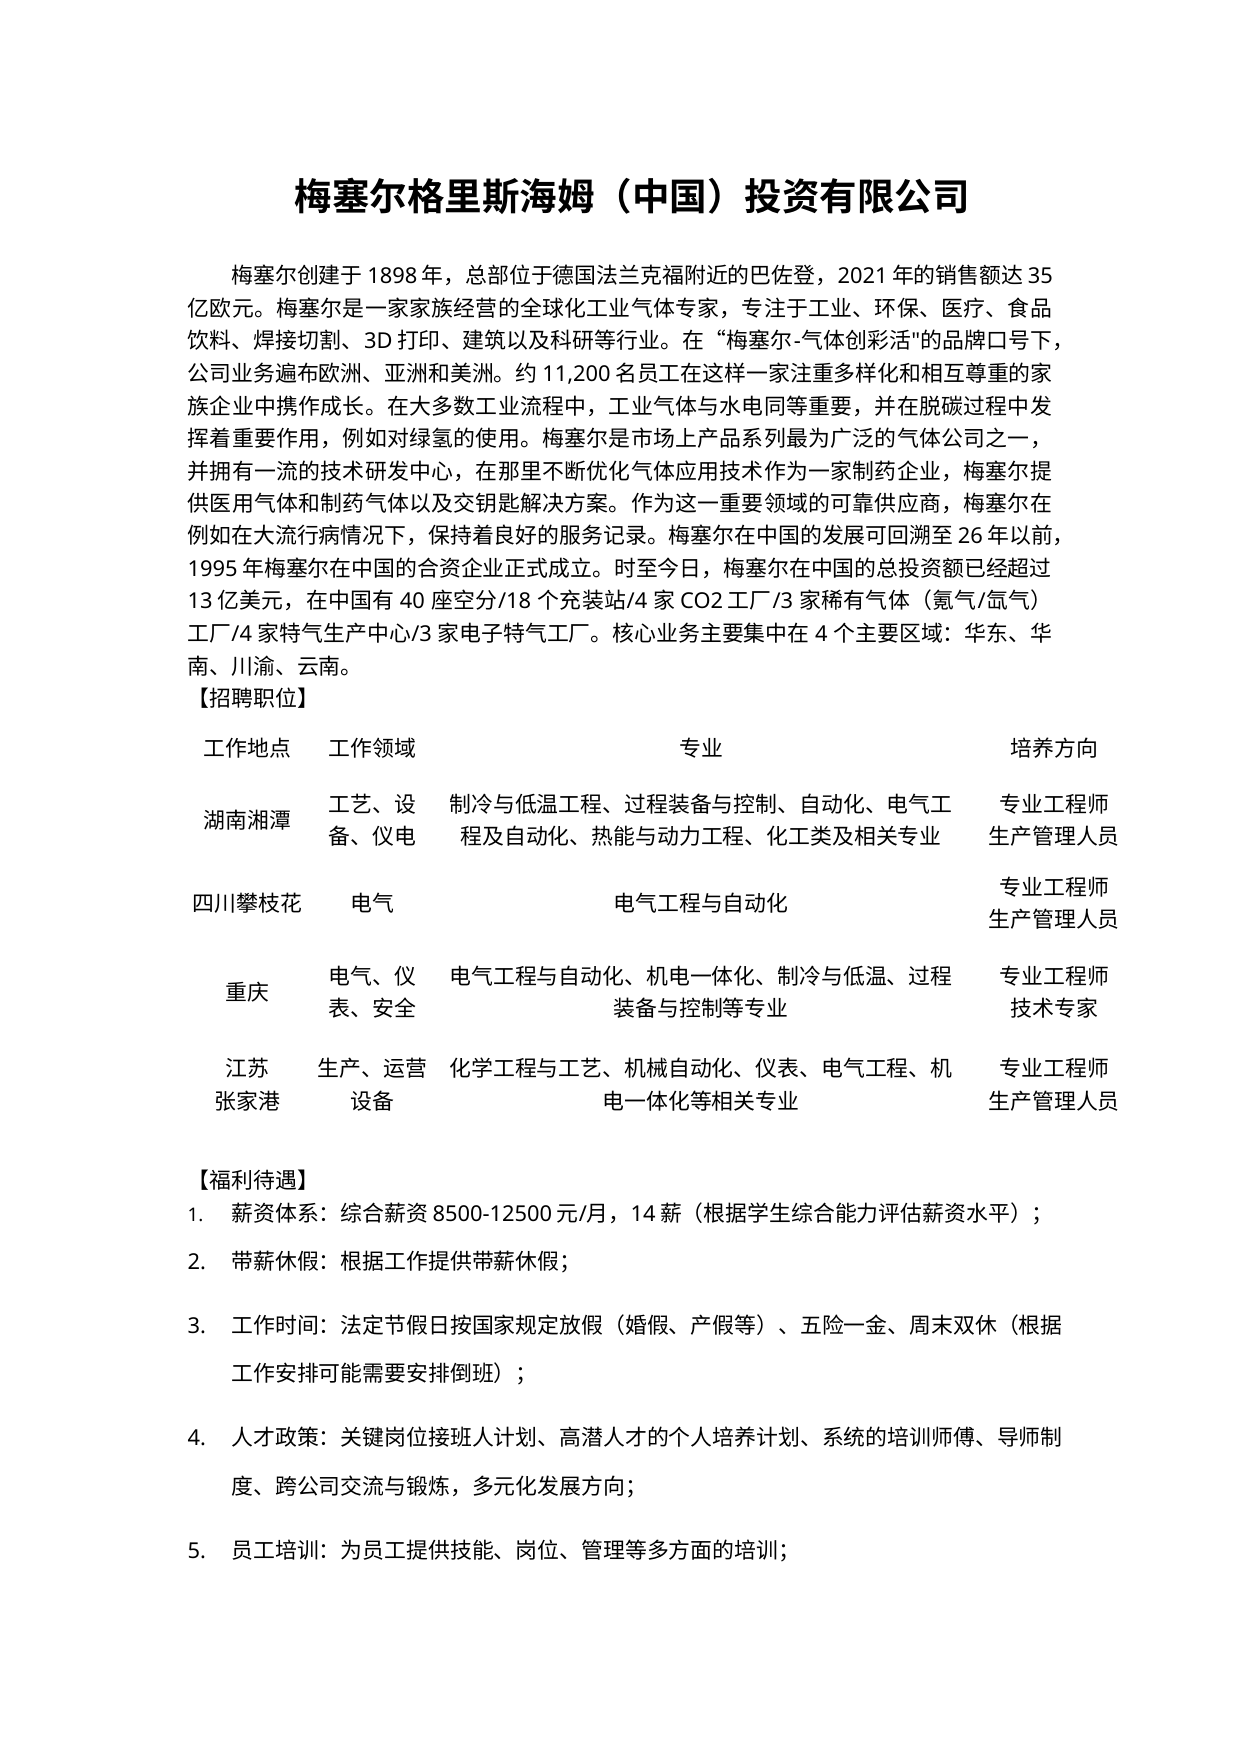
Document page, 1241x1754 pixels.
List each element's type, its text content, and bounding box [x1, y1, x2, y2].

table_cell 重庆 [190, 945, 305, 1036]
table_cell 专业工程师 生产管理人员 [964, 780, 1144, 857]
list 人才政策：关键岗位接班人计划、高潜人才的个人培养计划、系统的培训师傅、导师制度、跨公司交流与锻炼，多元化发展方向； [187, 1420, 1076, 1501]
table_cell 专业工程师 生产管理人员 [964, 1038, 1144, 1128]
text 【招聘职位】 [187, 681, 1053, 713]
table_cell 生产、运营 设备 [307, 1038, 438, 1128]
list 员工培训：为员工提供技能、岗位、管理等多方面的培训； [187, 1533, 1076, 1565]
table_cell 化学工程与工艺、机械自动化、仪表、电气工程、机电一体化等相关专业 [440, 1038, 962, 1128]
table_cell 电气工程与自动化 [440, 859, 962, 943]
table_header 培养方向 [964, 715, 1144, 777]
list 工作时间：法定节假日按国家规定放假（婚假、产假等）、五险一金、周末双休（根据工作安排可能需要安排倒班）； [187, 1307, 1076, 1388]
table_header 专业 [440, 715, 962, 777]
table_cell 工艺、设备、仪电 [307, 780, 438, 857]
table_cell 电气工程与自动化、机电一体化、制冷与低温、过程装备与控制等专业 [440, 945, 962, 1036]
subtitle 梅塞尔格里斯海姆（中国）投资有限公司 [187, 162, 1076, 227]
table_header 工作领域 [307, 715, 438, 777]
table_cell 湖南湘潭 [190, 780, 305, 857]
table_cell 专业工程师 技术专家 [964, 945, 1144, 1036]
table_cell 制冷与低温工程、过程装备与控制、自动化、电气工程及自动化、热能与动力工程、化工类及相关专业 [440, 780, 962, 857]
table_cell 电气、仪表、安全 [307, 945, 438, 1036]
table_cell 电气 [307, 859, 438, 943]
list 薪资体系：综合薪资8500-12500元/月，14薪（根据学生综合能力评估薪资水平）； [187, 1195, 1053, 1228]
text 【福利待遇】 [187, 1163, 1053, 1195]
table_cell 江苏 张家港 [190, 1038, 305, 1128]
table_cell 专业工程师 生产管理人员 [964, 859, 1144, 943]
table_header 工作地点 [190, 715, 305, 777]
text 梅塞尔创建于1898年，总部位于德国法兰克福附近的巴佐登，2021年的销售额达35亿欧元。梅塞尔是一家家族经营的全球化工业气体专家，专注于工业、环保、医疗、食品饮料、焊接切割、3D打印、建筑以及科研等行业。在“梅塞尔-气体创彩活"的品牌口号下，公司业务遍布欧洲、亚洲和美洲。约11,200名员工在这样一家注重多样化和相互尊重的家族企业中携作成长。在大多数工业流程中，工业气体与水电同等重要，并在脱碳过程中发挥着重要作用，例如对绿氢的使用。梅塞尔是市场上产品系列最为广泛的气体公司之一，并拥有一流的技术研发中心，在那里不断优化气体应用技术作为一家制药企业，梅塞尔提供医用气体和制药气体以及交钥匙解决方案。作为这一重要领域的可靠供应商，梅塞尔在例如在大流行病情况下，保持着良好的服务记录。梅塞尔在中国的发展可回溯至26年以前，1995年梅塞尔在中国的合资企业正式成立。时至今日，梅塞尔在中国的总投资额已经超过13亿美元，在中国有40 座空分/18 个充装站/4 家CO2工厂/3 家稀有气体（氪气/氙气）工厂/4 家特气生产中心/3 家电子特气工厂。核心业务主要集中在 4 个主要区域：华东、华南、川渝、云南。 [187, 258, 1053, 681]
table_cell 四川攀枝花 [190, 859, 305, 943]
list 带薪休假：根据工作提供带薪休假； [187, 1243, 1076, 1276]
